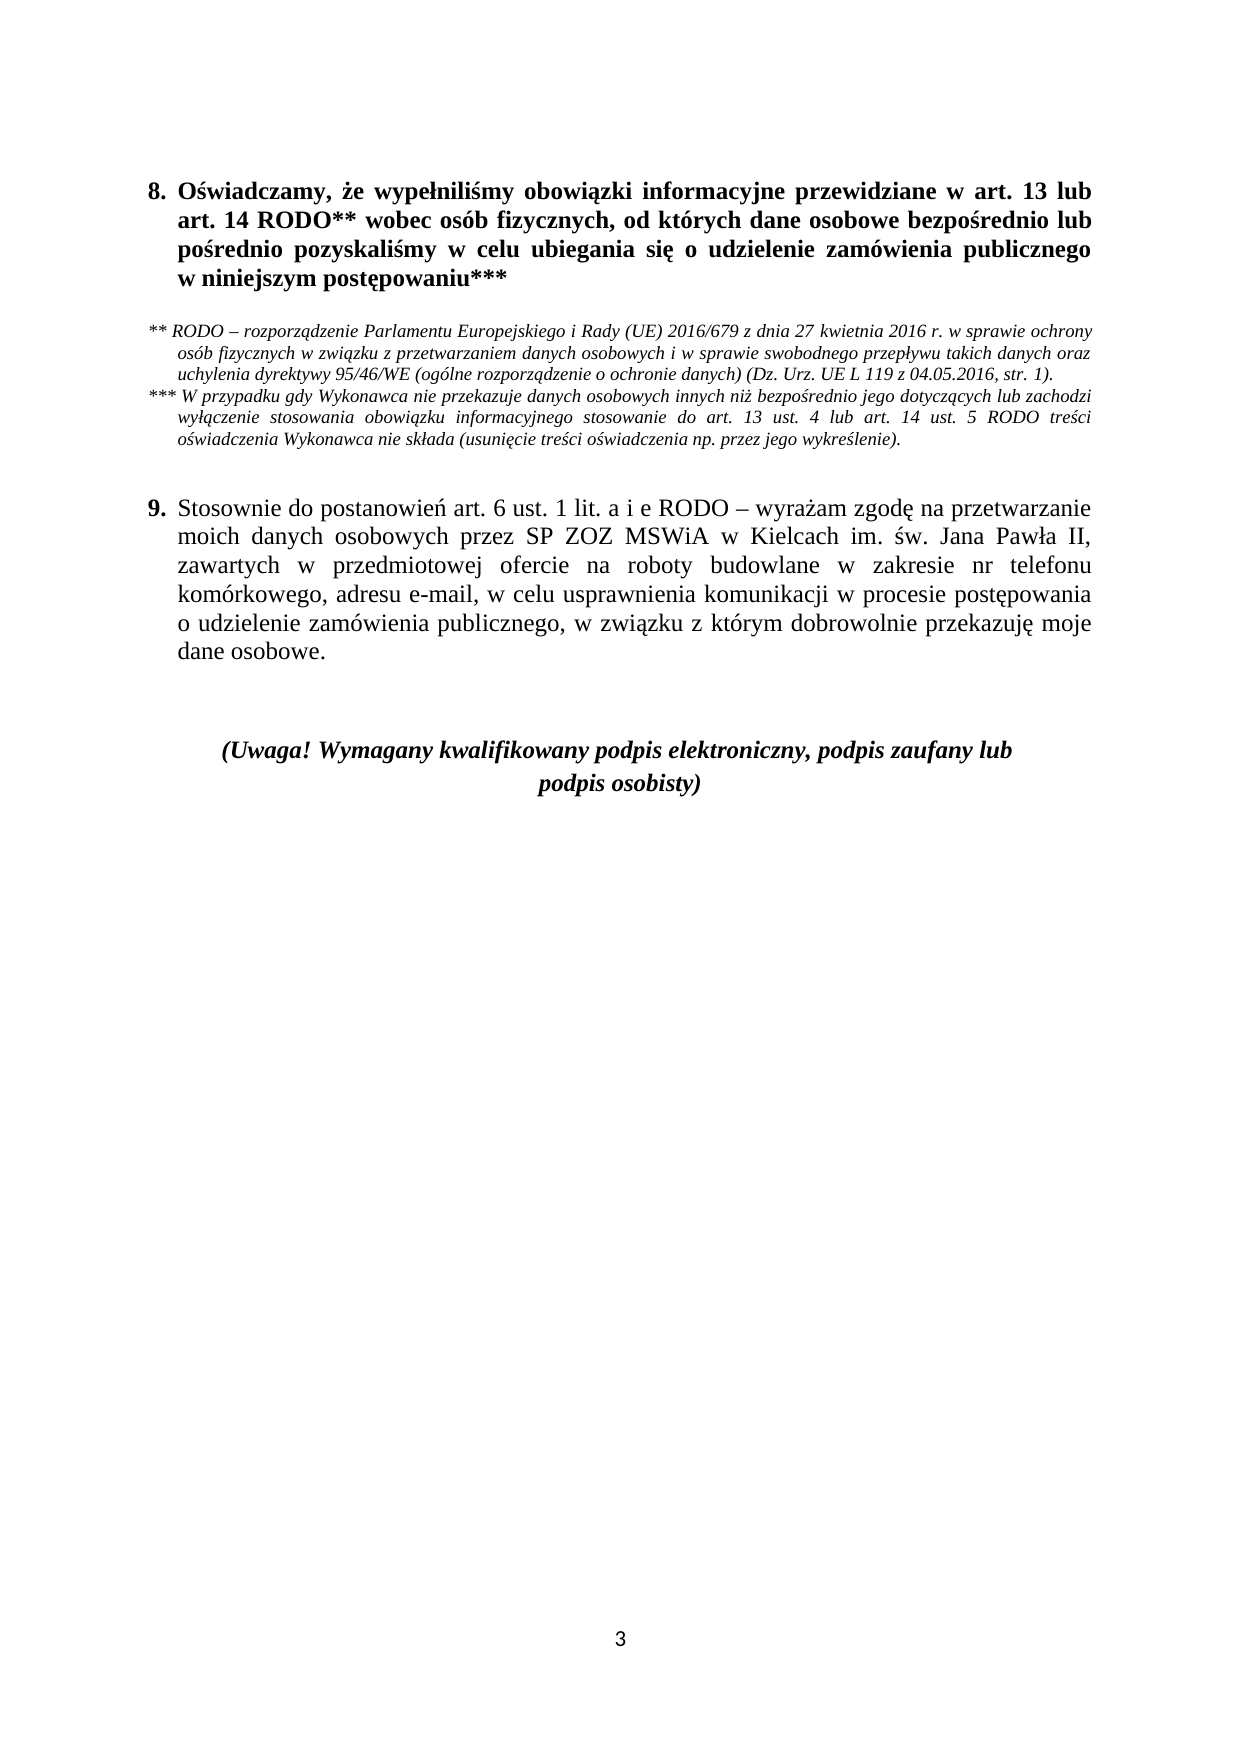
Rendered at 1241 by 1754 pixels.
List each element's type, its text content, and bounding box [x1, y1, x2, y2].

text *** W przypadku gdy Wykonawca nie przekazuje danych osobowych innych niż bezpośrednio jego dotyczących lub zachodzi wyłączenie stosowania obowiązku informacyjnego stosowanie do art. 13 ust. 4 lub art. 14 ust. 5 RODO treści oświadczenia Wykonawca nie składa (usunięcie treści oświadczenia np. przez jego wykreślenie). [148, 385, 1093, 449]
text (Uwaga! Wymagany kwalifikowany podpis elektroniczny, podpis zaufany lub podpis osobisty) [148, 735, 1092, 797]
list Oświadczamy, że wypełniliśmy obowiązki informacyjne przewidziane w art. 13 lub art. 14 RODO** wobec osób fizycznych, od których dane osobowe bezpośrednio lub pośrednio pozyskaliśmy w celu ubiegania się o udzielenie zamówienia publicznego w niniejszym postępowaniu*** [148, 176, 1093, 291]
text ** RODO – rozporządzenie Parlamentu Europejskiego i Rady (UE) 2016/679 z dnia 27 kwietnia 2016 r. w sprawie ochrony osób fizycznych w związku z przetwarzaniem danych osobowych i w sprawie swobodnego przepływu takich danych oraz uchylenia dyrektywy 95/46/WE (ogólne rozporządzenie o ochronie danych) (Dz. Urz. UE L 119 z 04.05.2016, str. 1). [148, 320, 1093, 385]
list Stosownie do postanowień art. 6 ust. 1 lit. a i e RODO – wyrażam zgodę na przetwarzanie moich danych osobowych przez SP ZOZ MSWiA w Kielcach im. św. Jana Pawła II, zawartych w przedmiotowej ofercie na roboty budowlane w zakresie nr telefonu komórkowego, adresu e-mail, w celu usprawnienia komunikacji w procesie postępowania o udzielenie zamówienia publicznego, w związku z którym dobrowolnie przekazuję moje dane osobowe. [148, 493, 1093, 665]
